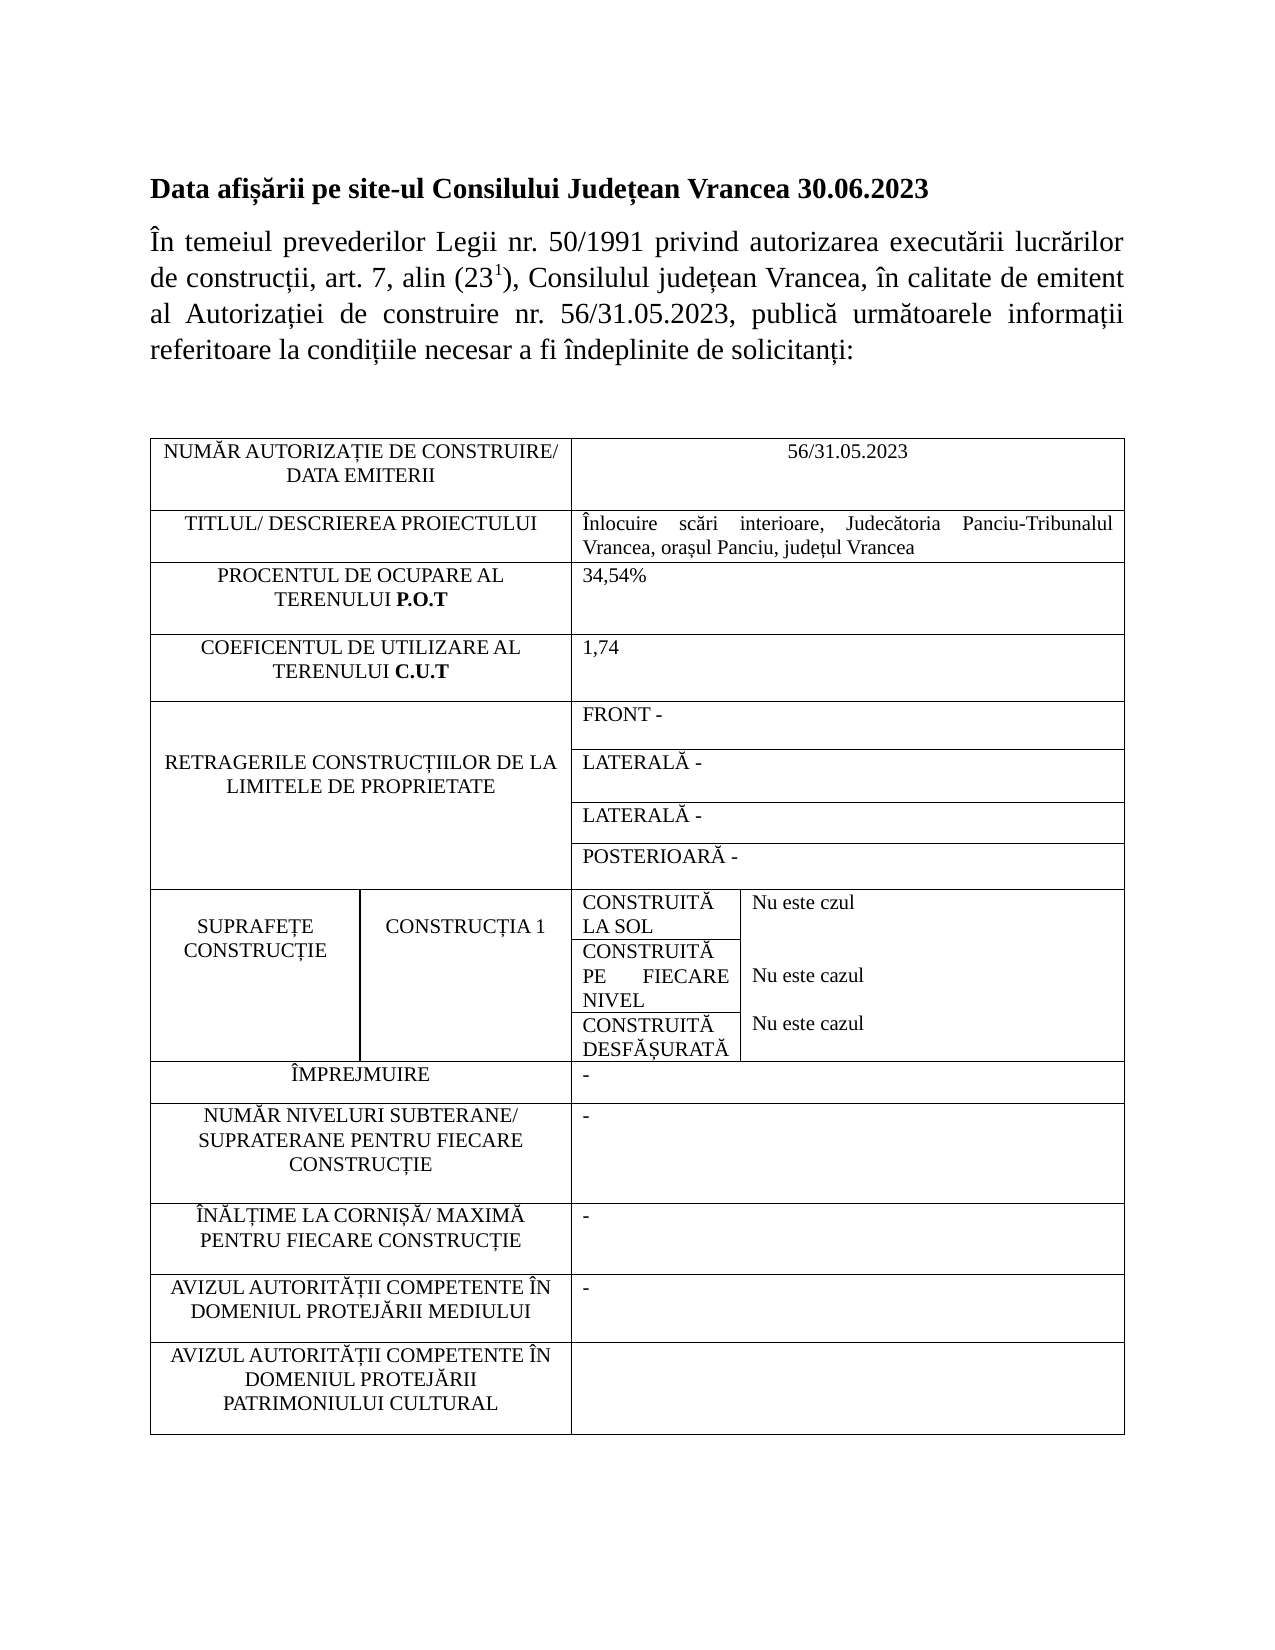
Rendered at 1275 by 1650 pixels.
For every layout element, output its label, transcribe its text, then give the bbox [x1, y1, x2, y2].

table_cell SUPRAFEȚE CONSTRUCȚIE [151, 890, 359, 1061]
table_cell TITLUL/ DESCRIEREA PROIECTULUI [151, 511, 571, 562]
table_cell - [572, 1104, 1124, 1202]
table_cell - [572, 1275, 1124, 1342]
text În temeiul prevederilor Legii nr. 50/1991 privind autorizarea executării lucrărilor de construcții, art. 7, alin (231), Consilulul județean Vrancea, în calitate de emitent al Autorizației de construire nr. 56/31.05.2023, publică următoarele informații referitoare la condițiile necesar a fi îndeplinite de solicitanți: [150, 224, 1125, 366]
table_cell PROCENTUL DE OCUPARE AL TERENULUI P.O.T [151, 563, 571, 634]
table_header 56/31.05.2023 [572, 439, 1124, 510]
table_cell ÎMPREJMUIRE [151, 1062, 571, 1102]
table_cell LATERALĂ - [572, 750, 1124, 802]
text Data afișării pe site-ul Consilului Județean Vrancea 30.06.2023 [150, 171, 1125, 204]
table_cell - [572, 1204, 1124, 1274]
table_cell CONSTRUITĂ DESFĂȘURATĂ [572, 1013, 740, 1061]
table_cell [572, 1343, 1124, 1434]
table_cell CONSTRUCȚIA 1 [361, 890, 571, 1061]
table_cell COEFICENTUL DE UTILIZARE AL TERENULUI C.U.T [151, 635, 571, 701]
table_cell AVIZUL AUTORITĂȚII COMPETENTE ÎN DOMENIUL PROTEJĂRII PATRIMONIULUI CULTURAL [151, 1343, 571, 1434]
table_cell Înlocuire scări interioare, Judecătoria Panciu-Tribunalul Vrancea, orașul Panciu, județul Vrancea [572, 511, 1124, 562]
table_cell FRONT - [572, 702, 1124, 749]
table_cell AVIZUL AUTORITĂȚII COMPETENTE ÎN DOMENIUL PROTEJĂRII MEDIULUI [151, 1275, 571, 1342]
table_cell 34,54% [572, 563, 1124, 634]
table_cell 1,74 [572, 635, 1124, 701]
table_cell CONSTRUITĂ LA SOL [572, 890, 740, 938]
table_cell ÎNĂLȚIME LA CORNIȘĂ/ MAXIMĂ PENTRU FIECARE CONSTRUCȚIE [151, 1204, 571, 1274]
table_header NUMĂR AUTORIZAȚIE DE CONSTRUIRE/ DATA EMITERII [151, 439, 571, 510]
table_cell - [572, 1062, 1124, 1102]
table_cell CONSTRUITĂ PE FIECARE NIVEL [572, 940, 740, 1012]
table_cell RETRAGERILE CONSTRUCȚIILOR DE LA LIMITELE DE PROPRIETATE [151, 702, 571, 889]
table_cell NUMĂR NIVELURI SUBTERANE/ SUPRATERANE PENTRU FIECARE CONSTRUCȚIE [151, 1104, 571, 1202]
table_cell LATERALĂ - [572, 803, 1124, 843]
table_cell POSTERIOARĂ - [572, 844, 1124, 889]
table_cell Nu este czul Nu este cazul Nu este cazul [741, 890, 1124, 1061]
